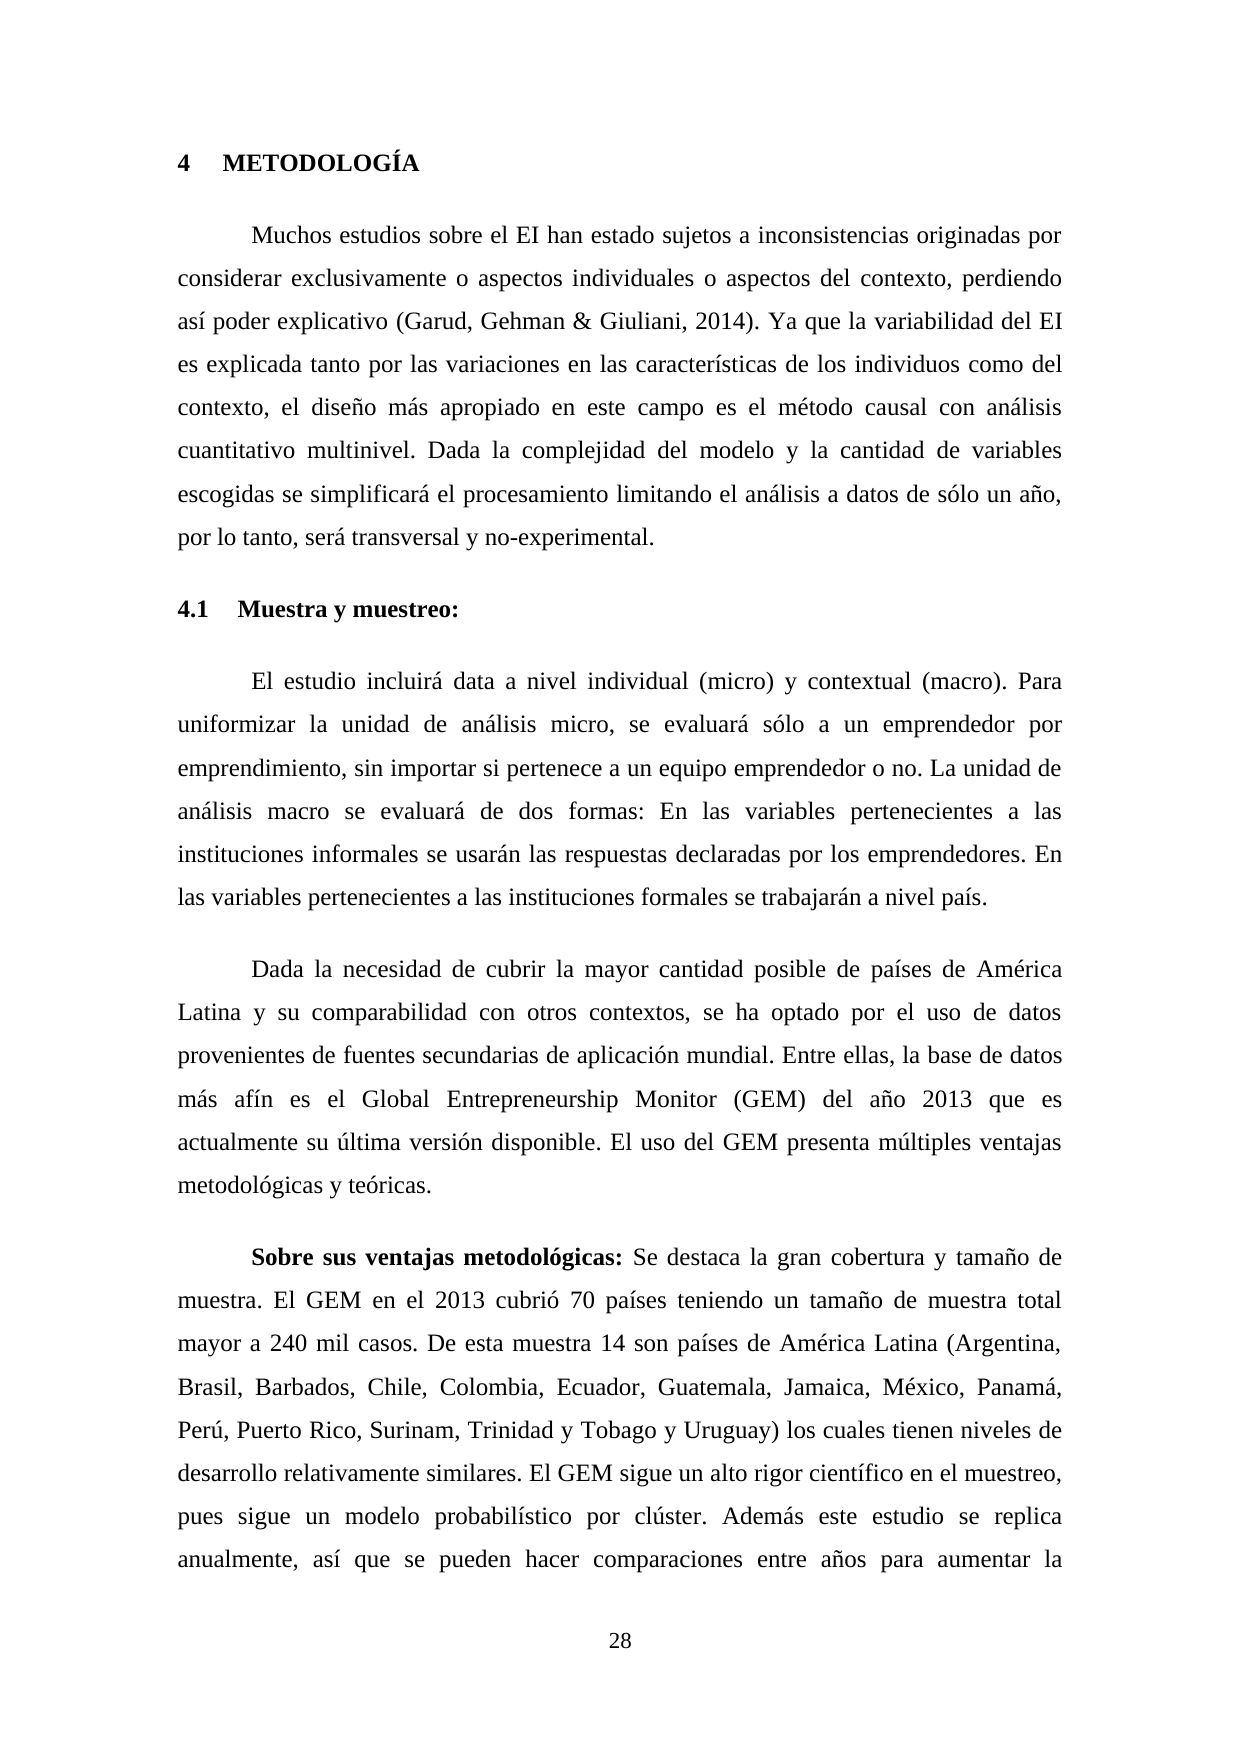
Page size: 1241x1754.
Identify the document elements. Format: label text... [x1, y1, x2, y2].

text El estudio incluirá data a nivel individual (micro) y contextual (macro). Para uniformizar la unidad de análisis micro, se evaluará sólo a un emprendedor por emprendimiento, sin importar si pertenece a un equipo emprendedor o no. La unidad de análisis macro se evaluará de dos formas: En las variables pertenecientes a las instituciones informales se usarán las respuestas declaradas por los emprendedores. En las variables pertenecientes a las instituciones formales se trabajarán a nivel país. [177, 666, 1063, 911]
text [177, 1242, 1063, 1573]
text Muchos estudios sobre el EI han estado sujetos a inconsistencias originadas por considerar exclusivamente o aspectos individuales o aspectos del contexto, perdiendo así poder explicativo (Garud, Gehman & Giuliani, 2014). Ya que la variabilidad del EI es explicada tanto por las variaciones en las características de los individuos como del contexto, el diseño más apropiado en este campo es el método causal con análisis cuantitativo multinivel. Dada la complejidad del modelo y la cantidad de variables escogidas se simplificará el procesamiento limitando el análisis a datos de sólo un año, por lo tanto, será transversal y no-experimental. [177, 220, 1063, 551]
subtitle Muestra y muestreo: [177, 594, 1063, 623]
subtitle METODOLOGÍA [177, 148, 1063, 176]
text Dada la necesidad de cubrir la mayor cantidad posible de países de América Latina y su comparabilidad con otros contextos, se ha optado por el uso de datos provenientes de fuentes secundarias de aplicación mundial. Entre ellas, la base de datos más afín es el Global Entrepreneurship Monitor (GEM) del año 2013 que es actualmente su última versión disponible. El uso del GEM presenta múltiples ventajas metodológicas y teóricas. [177, 954, 1063, 1199]
